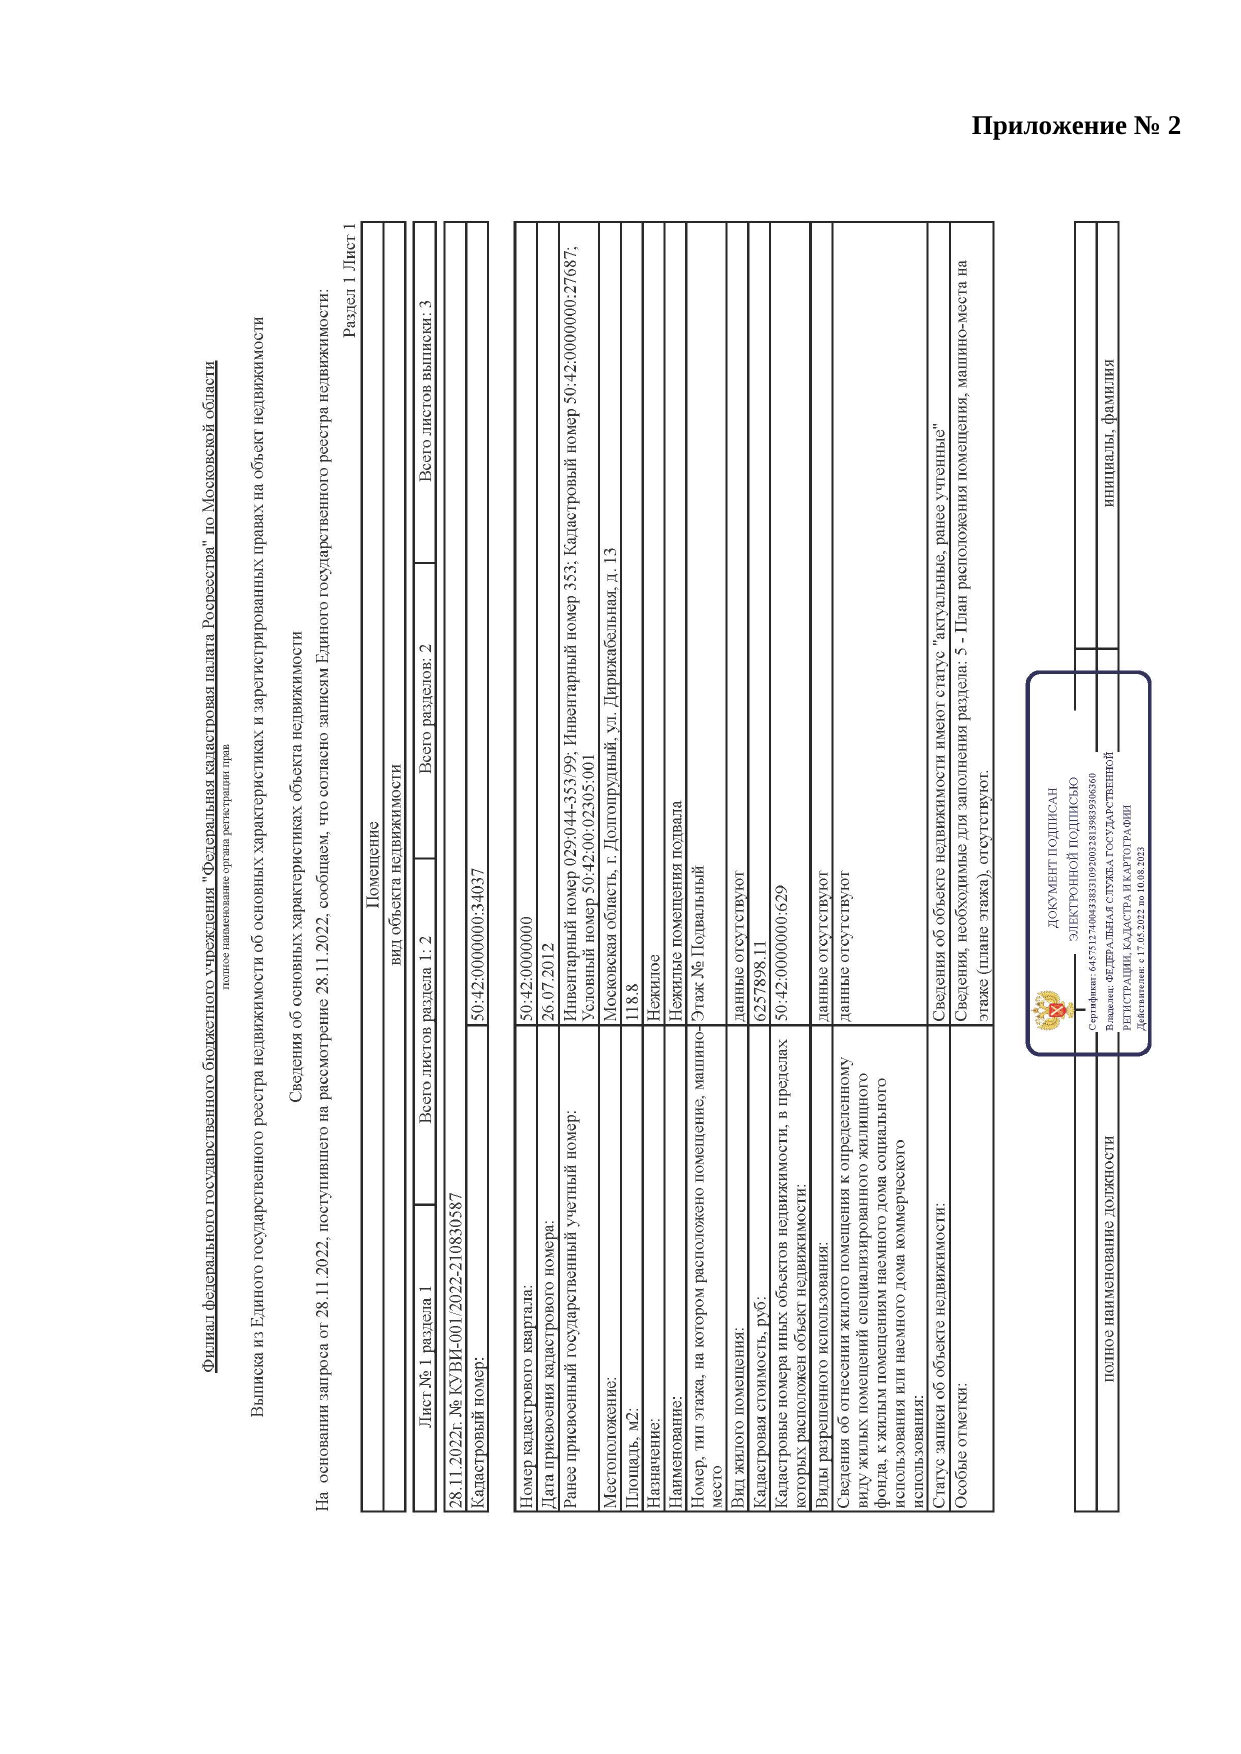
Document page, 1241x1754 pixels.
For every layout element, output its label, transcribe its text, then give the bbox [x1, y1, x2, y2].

picture [141, 179, 1205, 1555]
text Приложение № 2 [142, 109, 1181, 140]
